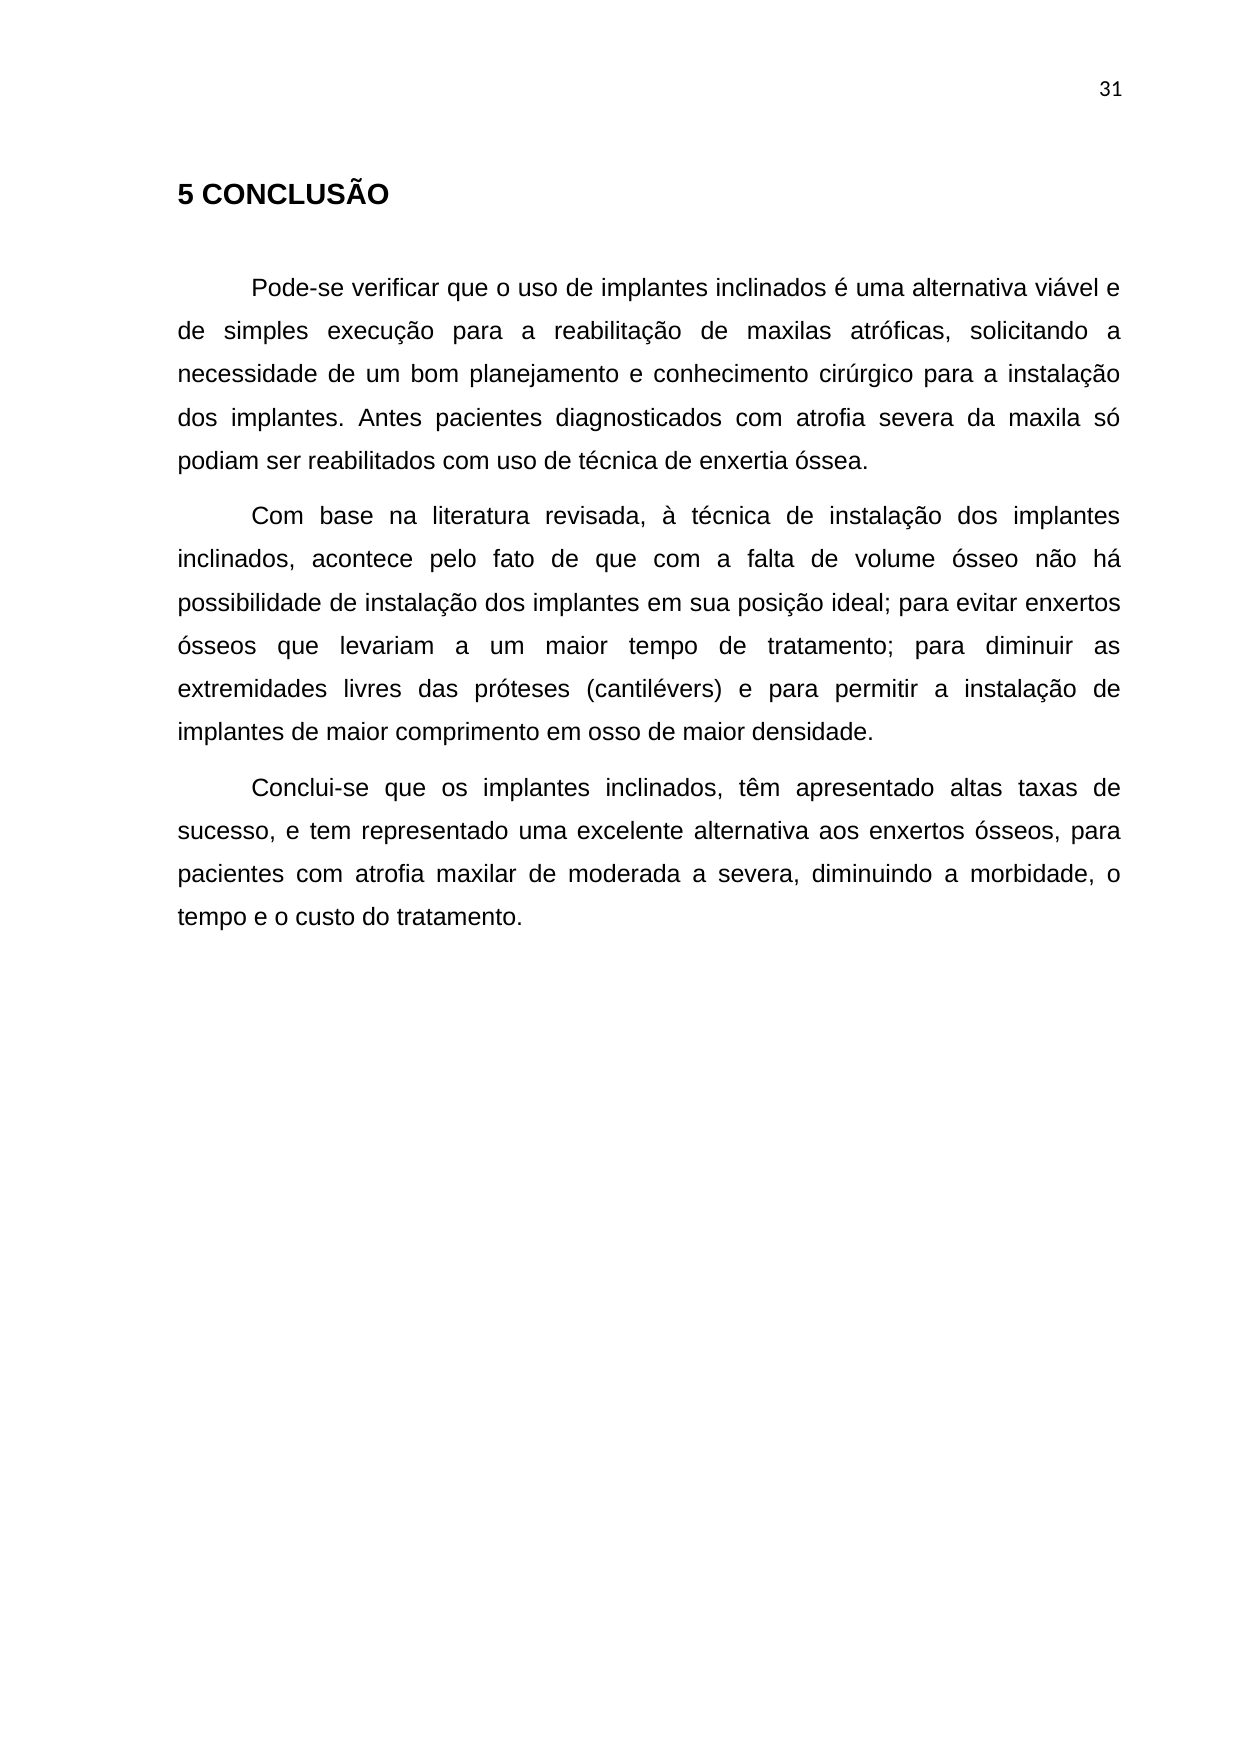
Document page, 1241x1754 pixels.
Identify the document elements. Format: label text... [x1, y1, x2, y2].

text Pode-se verificar que o uso de implantes inclinados é uma alternativa viável e de simples execução para a reabilitação de maxilas atróficas, solicitando a necessidade de um bom planejamento e conhecimento cirúrgico para a instalação dos implantes. Antes pacientes diagnosticados com atrofia severa da maxila só podiam ser reabilitados com uso de técnica de enxertia óssea. [177, 273, 1122, 474]
text Conclui-se que os implantes inclinados, têm apresentado altas taxas de sucesso, e tem representado uma excelente alternativa aos enxertos ósseos, para pacientes com atrofia maxilar de moderada a severa, diminuindo a morbidade, o tempo e o custo do tratamento. [177, 773, 1122, 931]
subtitle 5 CONCLUSÃO [177, 177, 1122, 211]
text Com base na literatura revisada, à técnica de instalação dos implantes inclinados, acontece pelo fato de que com a falta de volume ósseo não há possibilidade de instalação dos implantes em sua posição ideal; para evitar enxertos ósseos que levariam a um maior tempo de tratamento; para diminuir as extremidades livres das próteses (cantilévers) e para permitir a instalação de implantes de maior comprimento em osso de maior densidade. [177, 501, 1122, 746]
